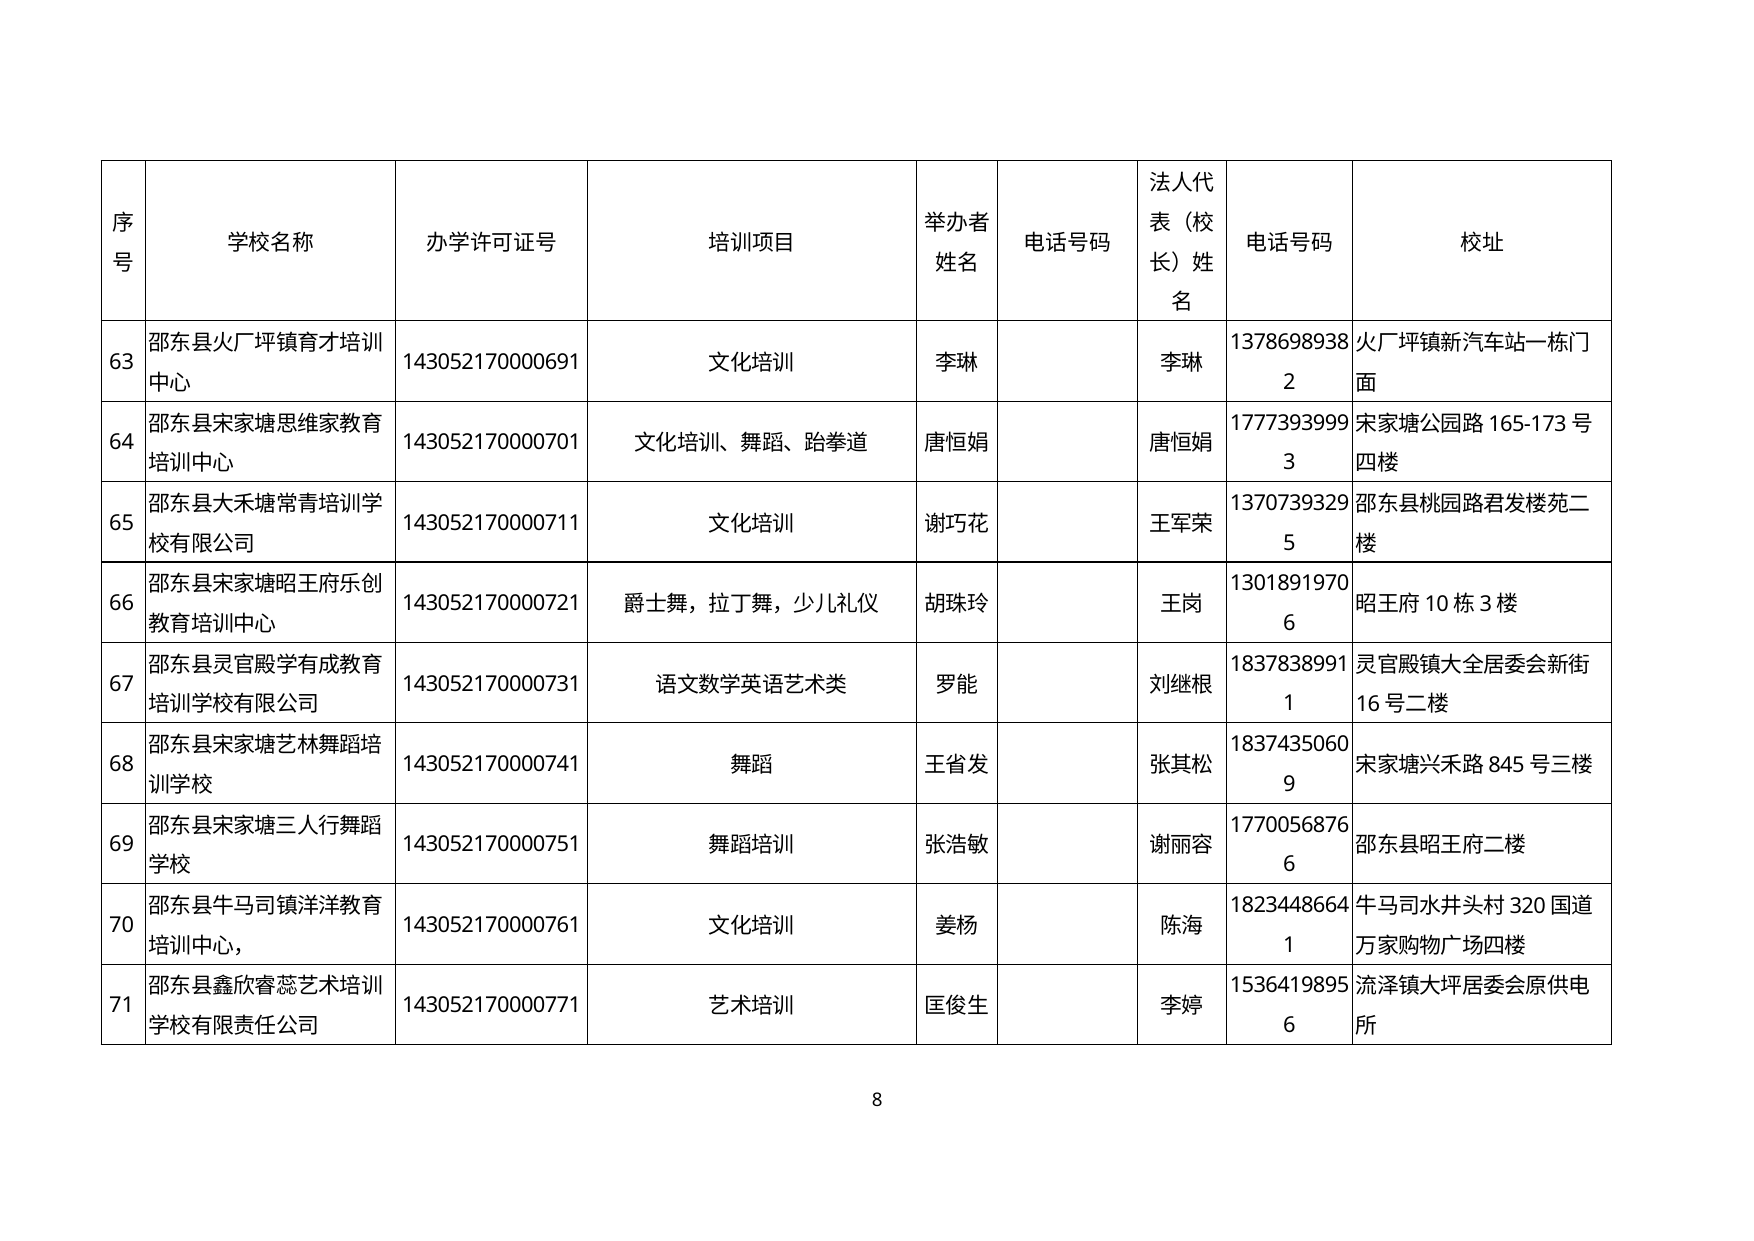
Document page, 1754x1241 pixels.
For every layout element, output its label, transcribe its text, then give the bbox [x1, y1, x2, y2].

table_cell 邵东县鑫欣睿蕊艺术培训学校有限责任公司 [146, 965, 395, 1044]
table_header 序号 [102, 161, 145, 320]
table_cell 邵东县宋家塘昭王府乐创教育培训中心 [146, 563, 395, 642]
table_header 培训项目 [588, 161, 916, 320]
table_cell 牛马司水井头村320国道万家购物广场四楼 [1353, 884, 1611, 963]
table_cell 邵东县昭王府二楼 [1353, 804, 1611, 883]
table_cell 舞蹈培训 [588, 804, 916, 883]
table_cell 唐恒娟 [917, 402, 997, 481]
table_header 学校名称 [146, 161, 395, 320]
table_cell 语文数学英语艺术类 [588, 643, 916, 722]
table_cell 143052170000721 [396, 563, 587, 642]
table_cell 邵东县牛马司镇洋洋教育培训中心， [146, 884, 395, 963]
table_cell 文化培训 [588, 321, 916, 401]
table_cell 王省发 [917, 723, 997, 803]
table_header 法人代表（校长）姓名 [1138, 161, 1226, 320]
table_cell [998, 723, 1137, 803]
table_cell 宋家塘兴禾路845号三楼 [1353, 723, 1611, 803]
table_cell [998, 402, 1137, 481]
table_cell 13707393295 [1227, 482, 1352, 561]
table_cell 罗能 [917, 643, 997, 722]
table_header 办学许可证号 [396, 161, 587, 320]
table_cell [998, 643, 1137, 722]
table_cell 143052170000751 [396, 804, 587, 883]
table_cell 王军荣 [1138, 482, 1226, 561]
table_cell 143052170000701 [396, 402, 587, 481]
table_cell 143052170000771 [396, 965, 587, 1044]
table_header 电话号码 [1227, 161, 1352, 320]
table_cell 邵东县桃园路君发楼苑二楼 [1353, 482, 1611, 561]
table_cell [998, 482, 1137, 561]
table_cell 143052170000741 [396, 723, 587, 803]
table_cell 胡珠玲 [917, 563, 997, 642]
table_cell 143052170000711 [396, 482, 587, 561]
table_cell [102, 482, 145, 561]
table_cell [102, 643, 145, 722]
table_cell [102, 321, 145, 401]
table_cell 18374350609 [1227, 723, 1352, 803]
table_cell 邵东县宋家塘艺林舞蹈培训学校 [146, 723, 395, 803]
table_cell [998, 563, 1137, 642]
table_cell [102, 563, 145, 642]
table_cell 张浩敏 [917, 804, 997, 883]
table_cell 王岗 [1138, 563, 1226, 642]
table_cell 17773939993 [1227, 402, 1352, 481]
table_cell 15364198956 [1227, 965, 1352, 1044]
table_cell [998, 804, 1137, 883]
table_cell [102, 965, 145, 1044]
table_cell 灵官殿镇大全居委会新街16号二楼 [1353, 643, 1611, 722]
table_cell 13786989382 [1227, 321, 1352, 401]
table_cell 文化培训 [588, 482, 916, 561]
table_cell 李琳 [917, 321, 997, 401]
table_header 校址 [1353, 161, 1611, 320]
table_cell 昭王府10栋3楼 [1353, 563, 1611, 642]
table_cell 火厂坪镇新汽车站一栋门面 [1353, 321, 1611, 401]
table_cell 143052170000761 [396, 884, 587, 963]
table_cell 流泽镇大坪居委会原供电所 [1353, 965, 1611, 1044]
table_cell 邵东县灵官殿学有成教育培训学校有限公司 [146, 643, 395, 722]
table_cell 17700568766 [1227, 804, 1352, 883]
table_cell 邵东县大禾塘常青培训学校有限公司 [146, 482, 395, 561]
table_cell 文化培训、舞蹈、跆拳道 [588, 402, 916, 481]
table_cell 邵东县火厂坪镇育才培训中心 [146, 321, 395, 401]
table_cell 刘继根 [1138, 643, 1226, 722]
table_header 电话号码 [998, 161, 1137, 320]
table_cell 舞蹈 [588, 723, 916, 803]
table_cell [998, 321, 1137, 401]
table_cell 唐恒娟 [1138, 402, 1226, 481]
table_cell 谢丽容 [1138, 804, 1226, 883]
table_cell 艺术培训 [588, 965, 916, 1044]
table_cell 邵东县宋家塘思维家教育培训中心 [146, 402, 395, 481]
table_cell 陈海 [1138, 884, 1226, 963]
table_cell [102, 804, 145, 883]
table_cell 邵东县宋家塘三人行舞蹈学校 [146, 804, 395, 883]
table_header 举办者 姓名 [917, 161, 997, 320]
table_cell [102, 723, 145, 803]
table_cell 姜杨 [917, 884, 997, 963]
table_cell 文化培训 [588, 884, 916, 963]
table_cell 宋家塘公园路165-173号四楼 [1353, 402, 1611, 481]
table_cell 匡俊生 [917, 965, 997, 1044]
table_cell 李婷 [1138, 965, 1226, 1044]
table_cell 18234486641 [1227, 884, 1352, 963]
table_cell [102, 884, 145, 963]
table_cell [998, 965, 1137, 1044]
table_cell 张其松 [1138, 723, 1226, 803]
table_cell [102, 402, 145, 481]
table_cell 爵士舞，拉丁舞，少儿礼仪 [588, 563, 916, 642]
table_cell 谢巧花 [917, 482, 997, 561]
table_cell 143052170000691 [396, 321, 587, 401]
table_cell [998, 884, 1137, 963]
table_cell 李琳 [1138, 321, 1226, 401]
table_cell 13018919706 [1227, 563, 1352, 642]
table_cell 18378389911 [1227, 643, 1352, 722]
table_cell 143052170000731 [396, 643, 587, 722]
